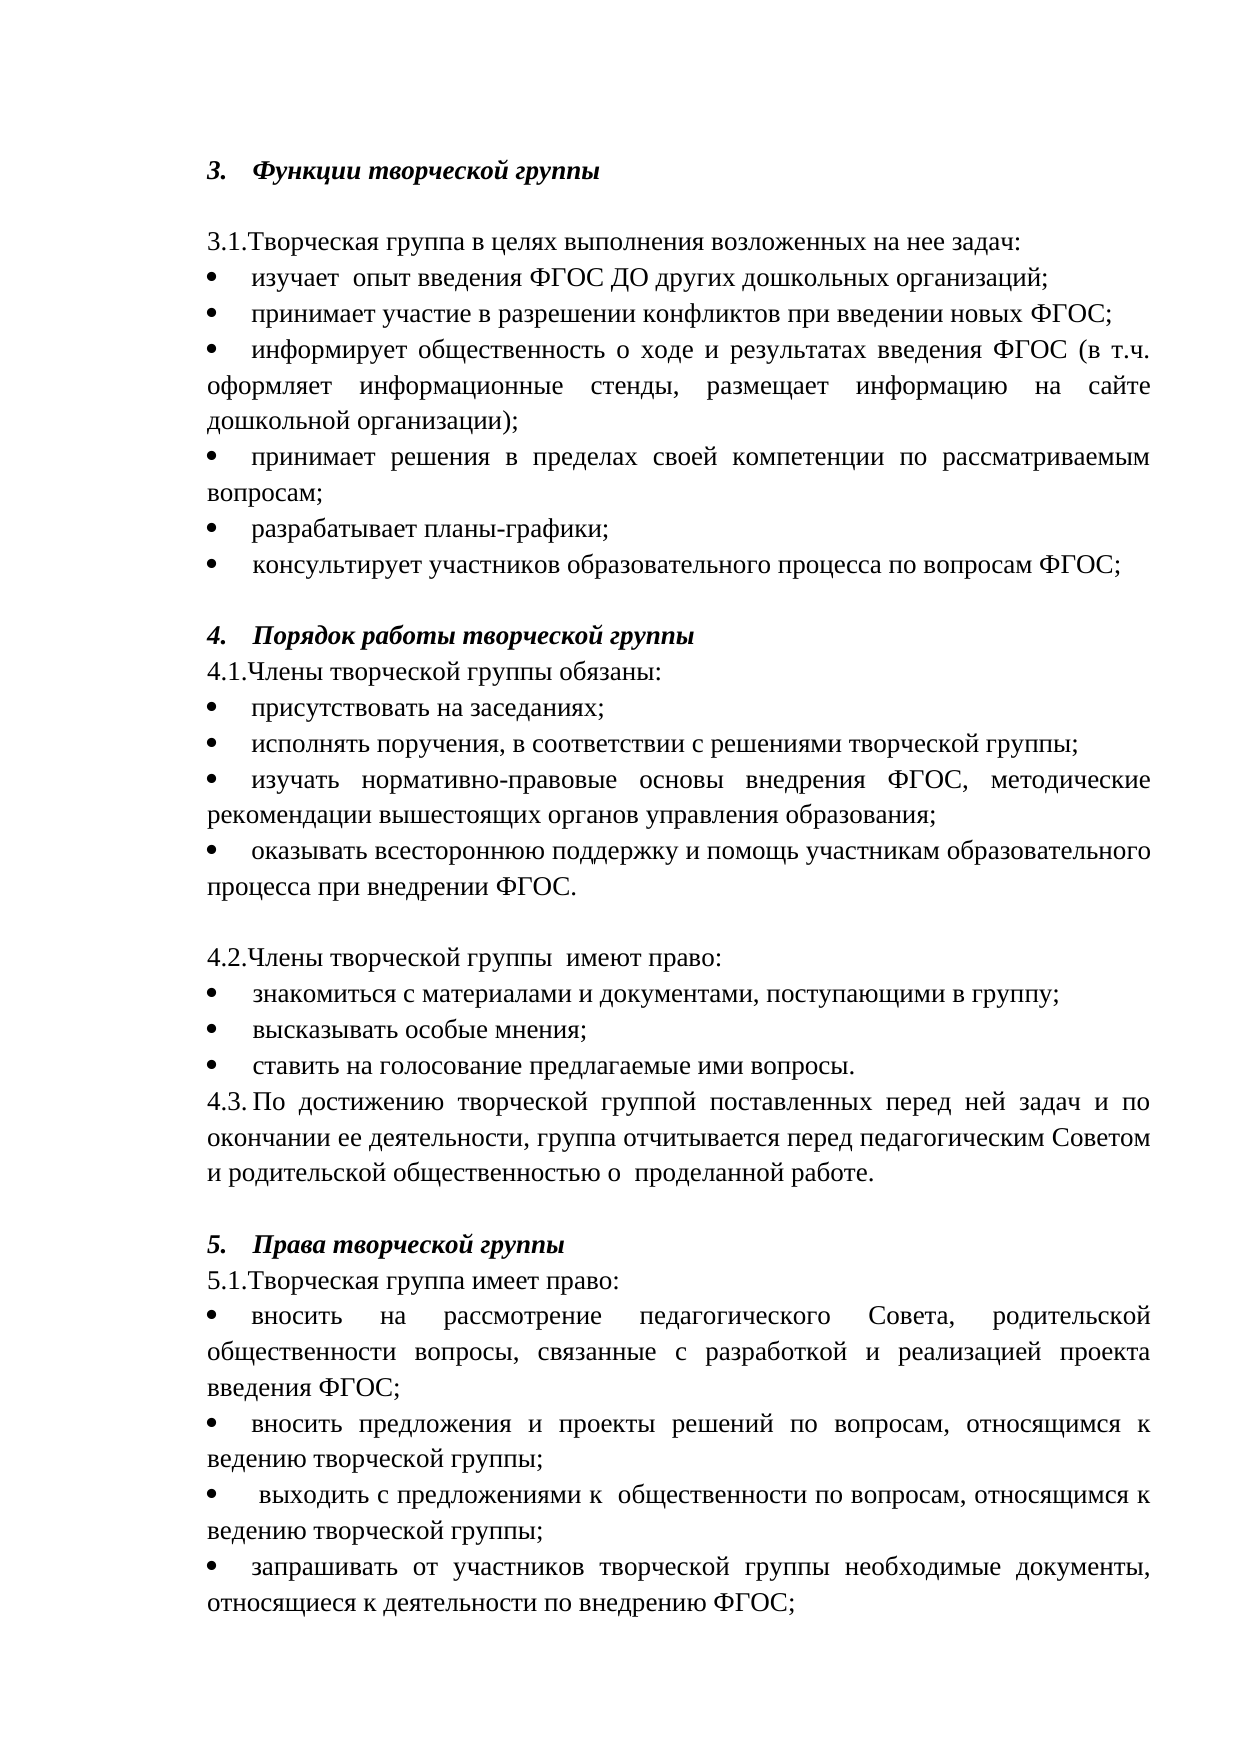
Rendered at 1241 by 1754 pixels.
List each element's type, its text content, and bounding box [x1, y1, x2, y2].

list По достижению творческой группой поставленных перед ней задач и по окончании ее деятельности, группа отчитывается перед педагогическим Советом и родительской общественностью о проделанной работе. [207, 1085, 1152, 1188]
list исполнять поручения, в соответствии с решениями творческой группы; [207, 727, 1152, 758]
text 3.1.Творческая группа в целях выполнения возложенных на нее задач: [207, 225, 1152, 256]
list Порядок работы творческой группы [207, 619, 1152, 651]
list высказывать особые мнения; [207, 1013, 1152, 1044]
list ставить на голосование предлагаемые ими вопросы. [207, 1049, 1152, 1080]
list запрашивать от участников творческой группы необходимые документы, относящиеся к деятельности по внедрению ФГОС; [207, 1550, 1152, 1617]
list выходить с предложениями к общественности по вопросам, относящимся к ведению творческой группы; [207, 1478, 1152, 1545]
list принимает участие в разрешении конфликтов при введении новых ФГОС; [207, 297, 1152, 328]
list вносить предложения и проекты решений по вопросам, относящимся к ведению творческой группы; [207, 1407, 1152, 1474]
list изучать нормативно-правовые основы внедрения ФГОС, методические рекомендации вышестоящих органов управления образования; [207, 763, 1152, 830]
list изучает опыт введения ФГОС ДО других дошкольных организаций; [207, 261, 1152, 292]
text 4.1.Члены творческой группы обязаны: [207, 655, 1152, 686]
list присутствовать на заседаниях; [207, 691, 1152, 722]
list разрабатывает планы-графики; [207, 512, 1152, 543]
list вносить на рассмотрение педагогического Совета, родительской общественности вопросы, связанные с разработкой и реализацией проекта введения ФГОС; [207, 1299, 1152, 1402]
list знакомиться с материалами и документами, поступающими в группу; [207, 977, 1152, 1008]
text 4.2.Члены творческой группы имеют право: [207, 942, 1152, 973]
list принимает решения в пределах своей компетенции по рассматриваемым вопросам; [207, 440, 1152, 507]
text 5.1.Творческая группа имеет право: [207, 1264, 1152, 1295]
list Права творческой группы [207, 1228, 1152, 1259]
list Функции творческой группы [207, 154, 1152, 185]
list информирует общественность о ходе и результатах введения ФГОС (в т.ч. оформляет информационные стенды, размещает информацию на сайте дошкольной организации); [207, 333, 1152, 436]
list оказывать всестороннюю поддержку и помощь участникам образовательного процесса при внедрении ФГОС. [207, 834, 1152, 901]
list консультирует участников образовательного процесса по вопросам ФГОС; [207, 548, 1152, 579]
